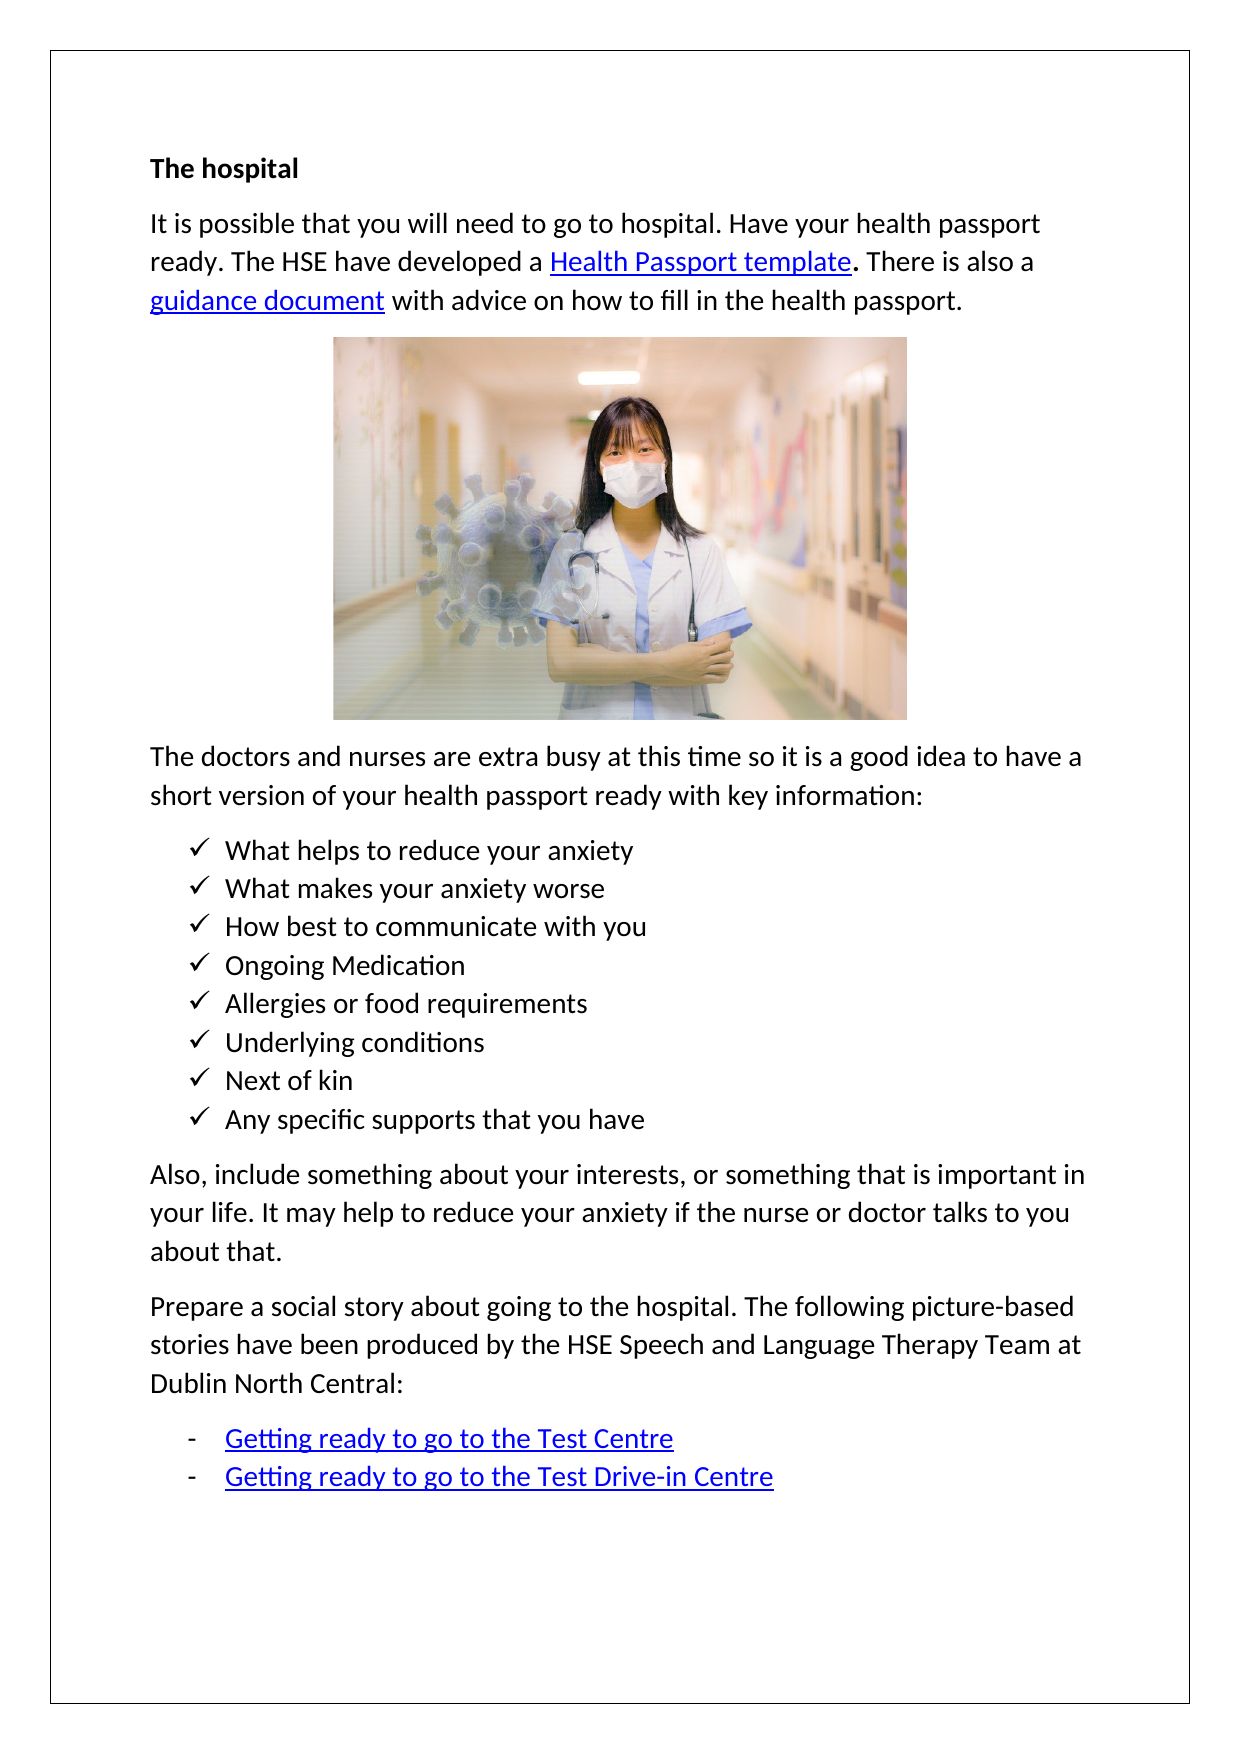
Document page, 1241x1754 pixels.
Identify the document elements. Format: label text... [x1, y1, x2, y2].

list Any specific supports that you have [187, 1101, 1090, 1136]
text The hospital [150, 150, 1090, 186]
text It is possible that you will need to go to hospital. Have your health passport ready. The HSE have developed a Health Passport template. There is also a guidance document with advice on how to fill in the health passport. [150, 205, 1090, 318]
list What helps to reduce your anxiety [187, 832, 1090, 867]
text The doctors and nurses are extra busy at this time so it is a good idea to have a short version of your health passport ready with key information: [150, 738, 1090, 812]
picture [333, 337, 907, 720]
list Ongoing Medication [187, 947, 1090, 983]
text Also, include something about your interests, or something that is important in your life. It may help to reduce your anxiety if the nurse or doctor talks to you about that. [150, 1156, 1090, 1268]
list How best to communicate with you [187, 908, 1090, 944]
list Next of kin [187, 1062, 1090, 1098]
list Getting ready to go to the Test Centre [187, 1420, 1090, 1455]
list Getting ready to go to the Test Drive-in Centre [187, 1458, 1090, 1494]
list Underlying conditions [187, 1024, 1090, 1059]
list Allergies or food requirements [187, 985, 1090, 1021]
text Prepare a social story about going to the hospital. The following picture-based stories have been produced by the HSE Speech and Language Therapy Team at Dublin North Central: [150, 1288, 1090, 1400]
list What makes your anxiety worse [187, 870, 1090, 906]
